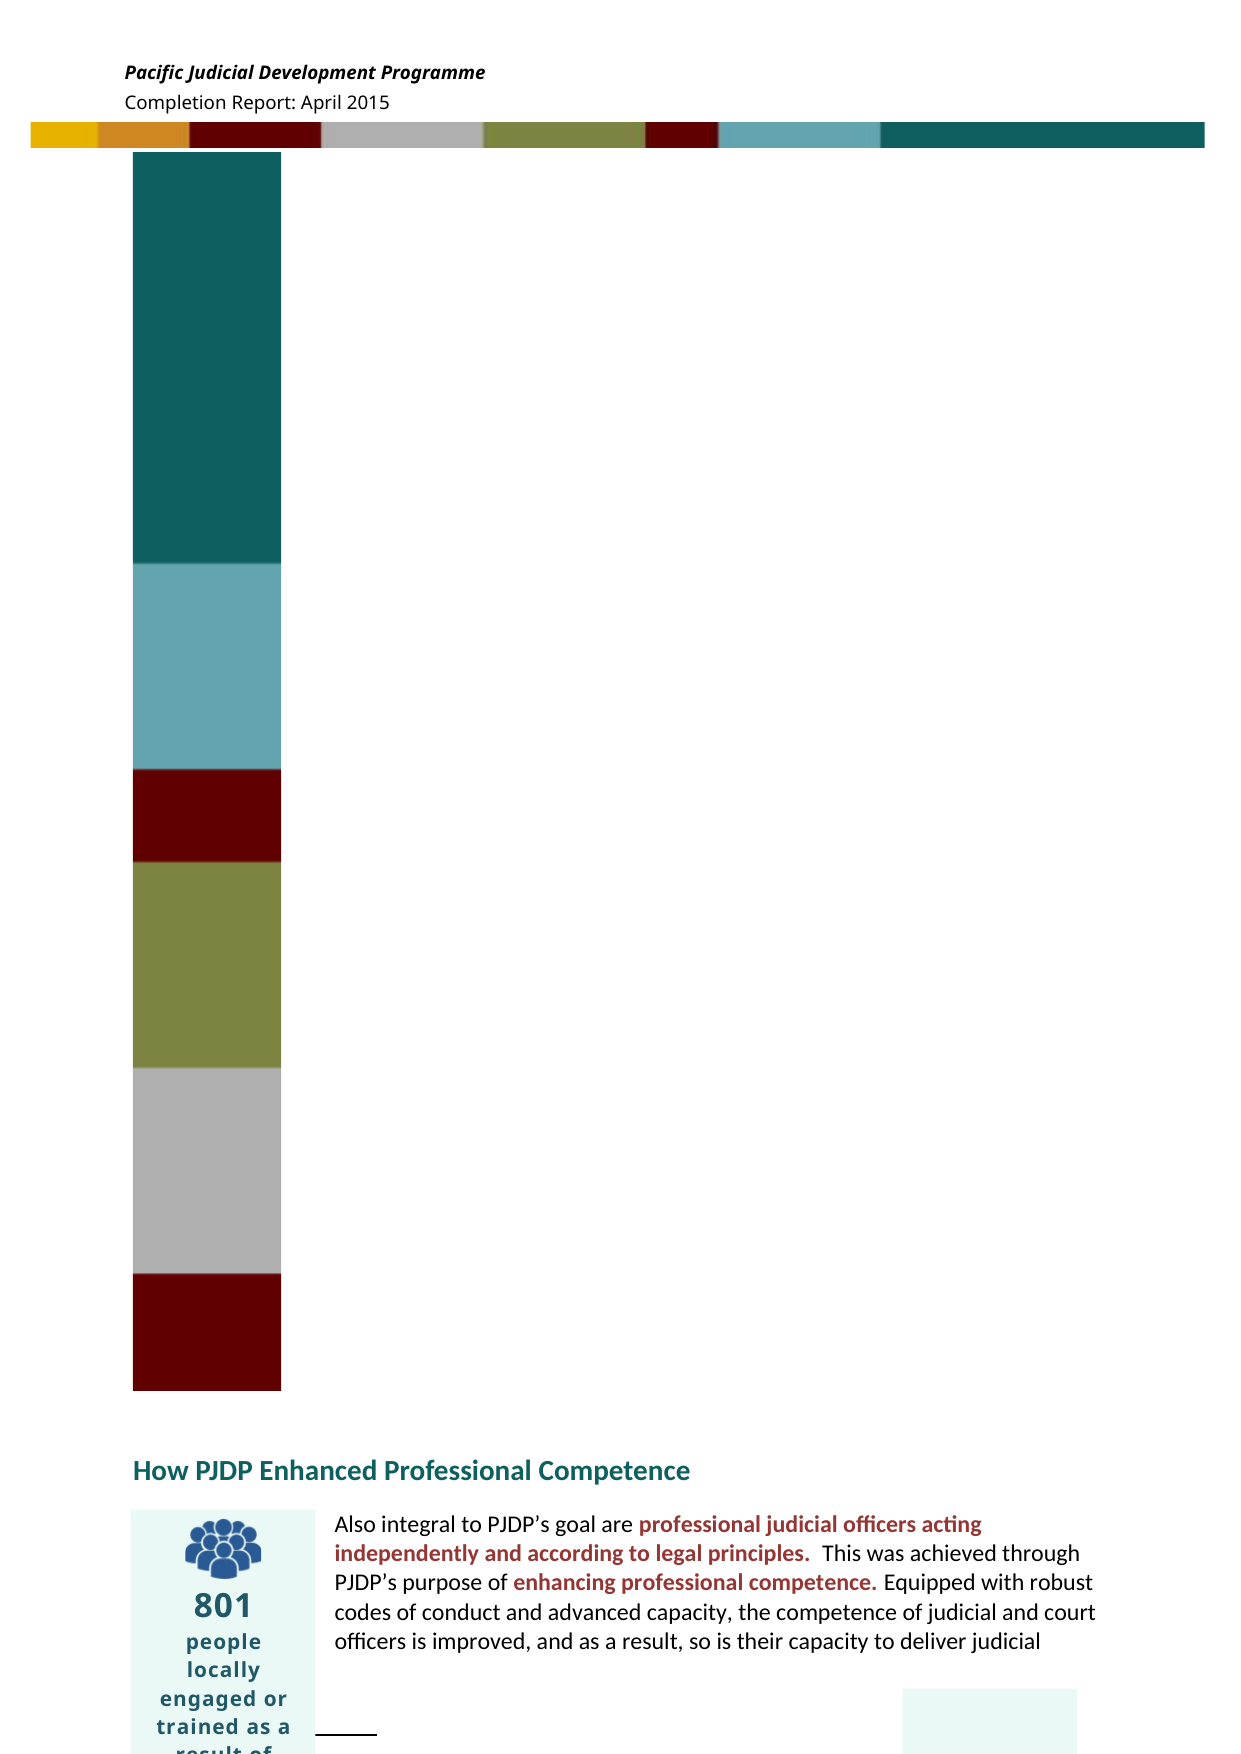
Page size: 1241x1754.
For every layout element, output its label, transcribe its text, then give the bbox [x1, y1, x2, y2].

picture [30, 122, 1205, 148]
subtitle How PJDP Enhanced Professional Competence [133, 1452, 1107, 1488]
picture [132, 152, 282, 1391]
text Also integral to PJDP’s goal are professional judicial officers acting independently and according to legal principles. This was achieved through PJDP’s purpose of enhancing professional competence. Equipped with robust codes of conduct and advanced capacity, the competence of judicial and court officers is improved, and as a result, so is their capacity to deliver judicial services, with 87% of judicial and court officers surveyed agreeing that PJDP has assisted their court improve the quality of justice service delivery. [316, 1509, 1107, 1655]
